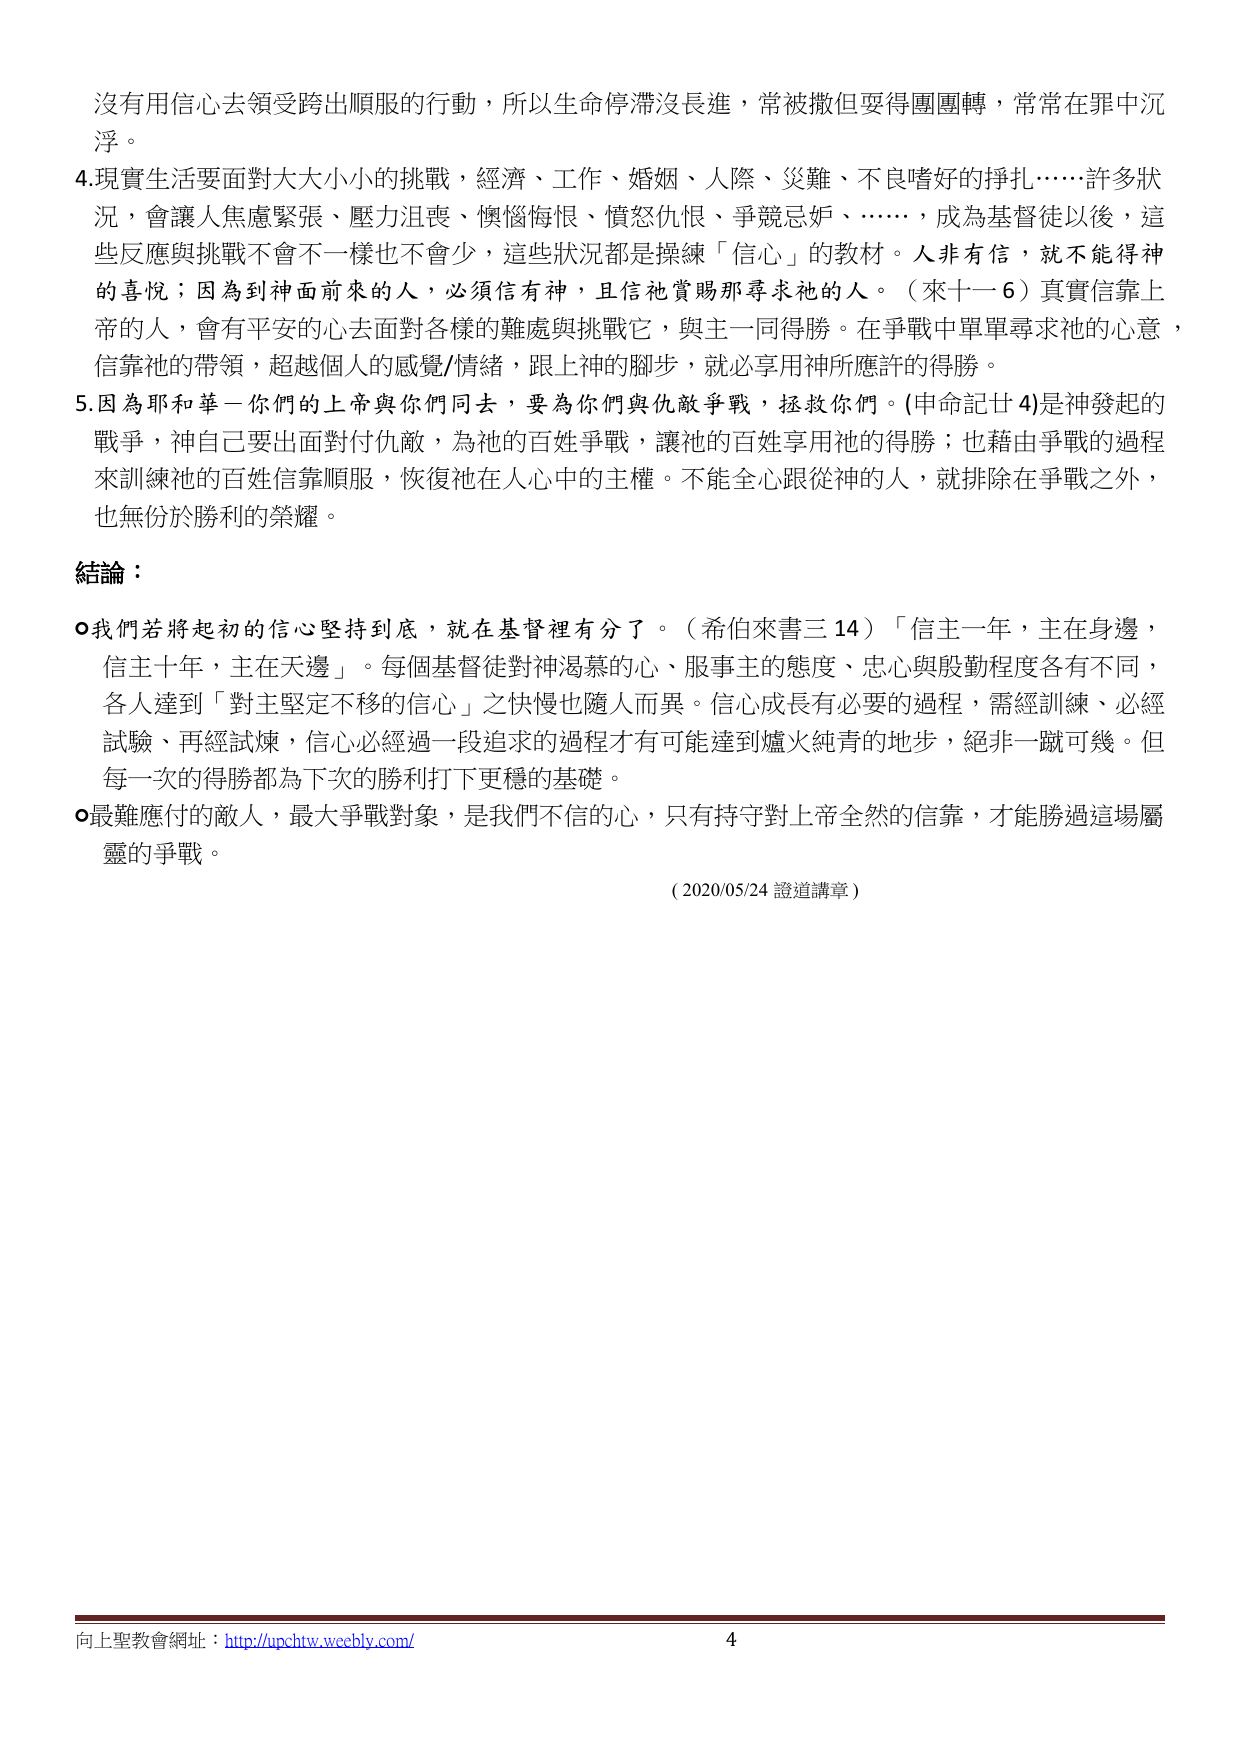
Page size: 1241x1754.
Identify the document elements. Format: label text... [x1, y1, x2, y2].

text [75, 83, 1165, 158]
text 結論： [75, 552, 1165, 589]
text ○我們若將起初的信心堅持到底，就在基督裡有分了。（希伯來書三14）「信主一年，主在身邊，信主十年，主在天邊」。每個基督徒對神渴慕的心、服事主的態度、忠心與殷勤程度各有不同，各人達到「對主堅定不移的信心」之快慢也隨人而異。信心成長有必要的過程，需經訓練、必經試驗、再經試煉，信心必經過一段追求的過程才有可能達到爐火純青的地步，絕非一蹴可幾。但每一次的得勝都為下次的勝利打下更穩的基礎。 [75, 608, 1165, 795]
text 5.因為耶和華－你們的上帝與你們同去，要為你們與仇敵爭戰，拯救你們。(申命記廿4)是神發起的戰爭，神自己要出面對付仇敵，為祂的百姓爭戰，讓祂的百姓享用祂的得勝；也藉由爭戰的過程來訓練祂的百姓信靠順服，恢復祂在人心中的主權。不能全心跟從神的人，就排除在爭戰之外，也無份於勝利的榮耀。 [75, 383, 1165, 533]
text ( 2020/05/24 證道講章 ) [75, 870, 1165, 908]
text ○最難應付的敵人，最大爭戰對象，是我們不信的心，只有持守對上帝全然的信靠，才能勝過這場屬靈的爭戰。 [75, 795, 1165, 870]
text 4.現實生活要面對大大小小的挑戰，經濟、工作、婚姻、人際、災難、不良嗜好的掙扎……許多狀況，會讓人焦慮緊張、壓力沮喪、懊惱悔恨、憤怒仇恨、爭競忌妒、……，成為基督徒以後，這些反應與挑戰不會不一樣也不會少，這些狀況都是操練「信心」的教材。人非有信，就不能得神的喜悅；因為到神面前來的人，必須信有神，且信祂賞賜那尋求祂的人。（來十一6）真實信靠上帝的人，會有平安的心去面對各樣的難處與挑戰它，與主一同得勝。在爭戰中單單尋求祂的心意，信靠祂的帶領，超越個人的感覺/情緒，跟上神的腳步，就必享用神所應許的得勝。 [75, 158, 1165, 383]
